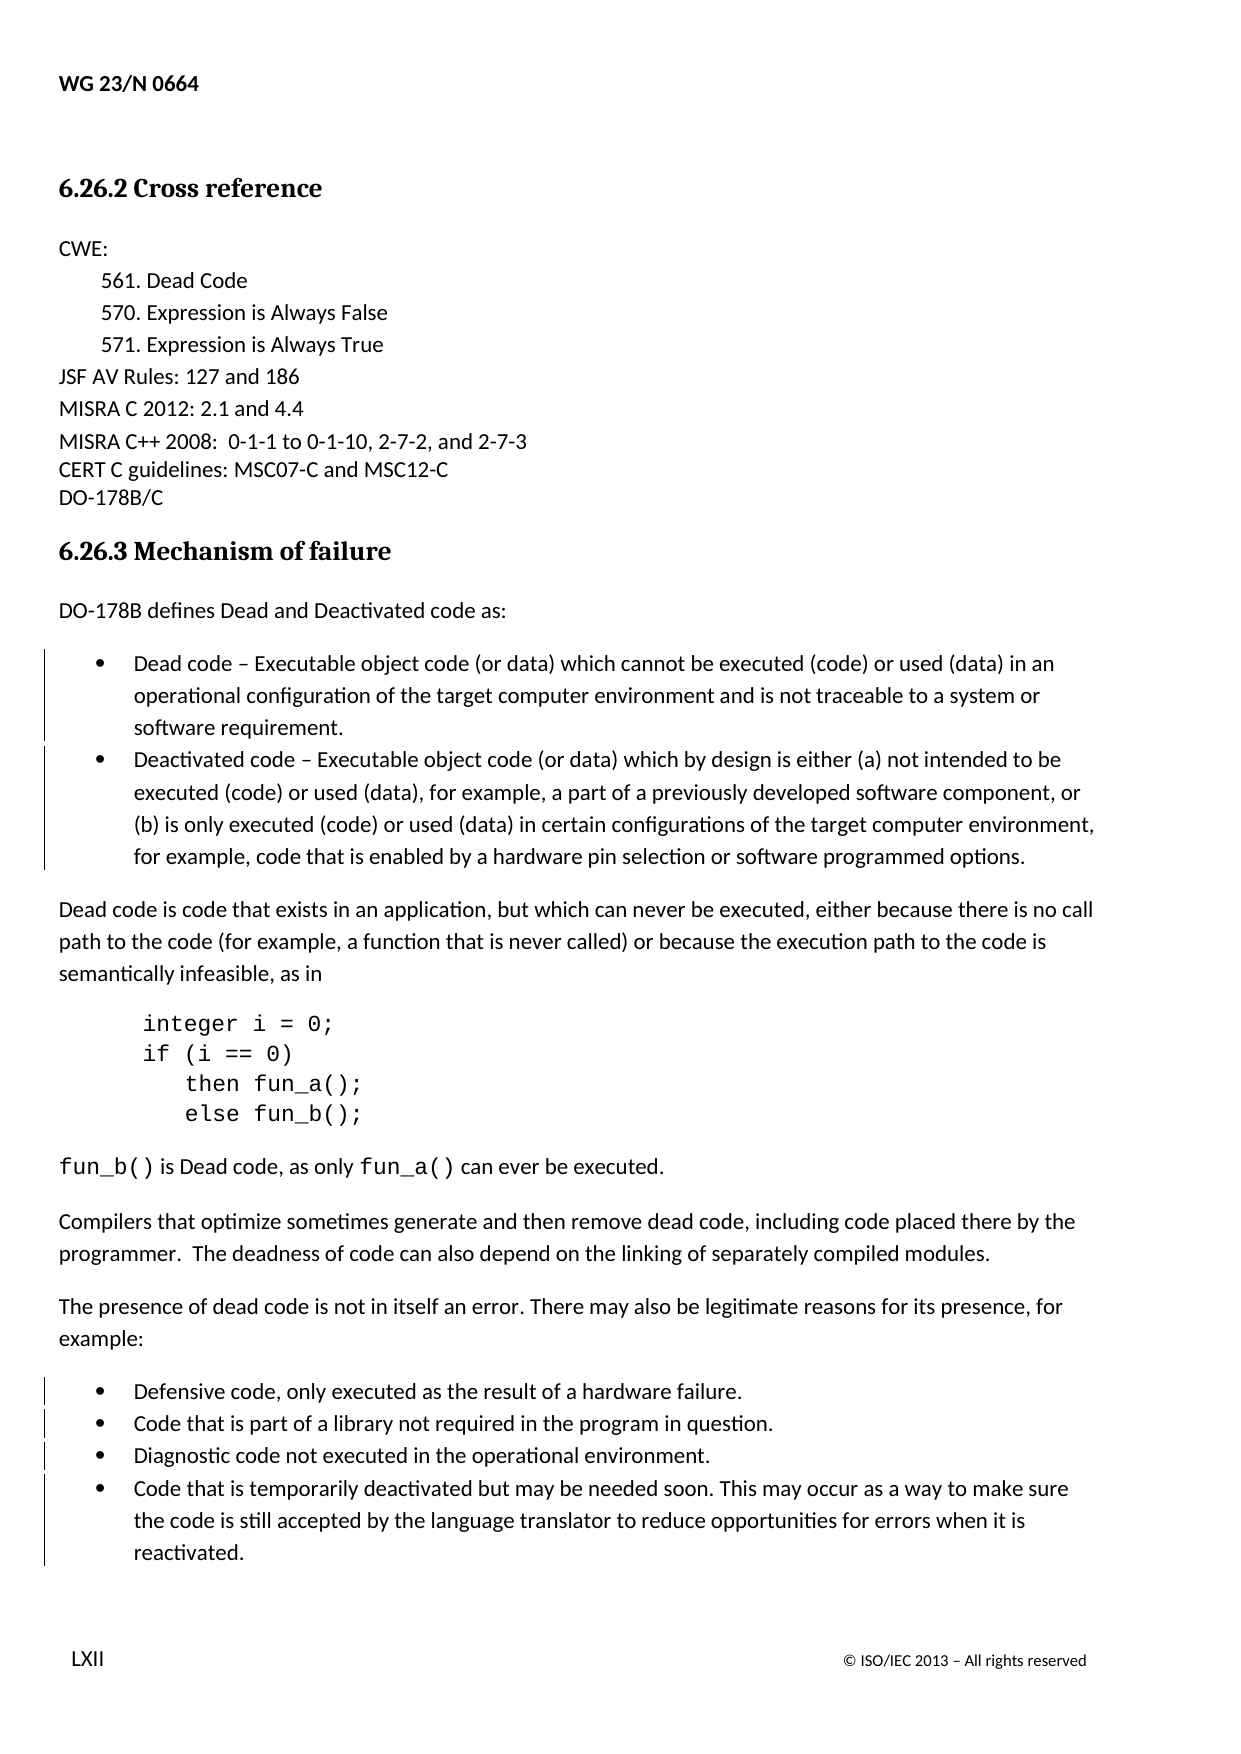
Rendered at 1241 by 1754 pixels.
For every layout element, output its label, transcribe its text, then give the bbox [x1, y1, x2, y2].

text integer i = 0; [101, 1012, 1099, 1038]
text then fun_a(); [142, 1072, 1099, 1098]
subtitle 6.26.3 Mechanism of failure [58, 536, 1099, 567]
text CERT C guidelines: MSC07-C and MSC12-C [58, 455, 1099, 483]
text 570. Expression is Always False 571. Expression is Always True [101, 298, 1099, 358]
list Dead code – Executable object code (or data) which cannot be executed (code) or used (data) in an operational configuration of the target computer environment and is not traceable to a system or software requirement. [96, 649, 1099, 741]
list Defensive code, only executed as the result of a hardware failure. [96, 1377, 1099, 1405]
list Code that is part of a library not required in the program in question. [96, 1409, 1099, 1437]
subtitle 6.26.2 Cross reference [58, 173, 1099, 205]
text 561. Dead Code [101, 266, 1099, 294]
text DO-178B/C [58, 483, 1099, 511]
text The presence of dead code is not in itself an error. There may also be legitimate reasons for its presence, for example: [58, 1292, 1099, 1352]
text if (i == 0) [101, 1042, 1099, 1068]
list Diagnostic code not executed in the operational environment. [96, 1442, 1099, 1470]
text else fun_b(); [142, 1102, 1099, 1128]
text MISRA C 2012: 2.1 and 4.4 [58, 394, 1099, 423]
text MISRA C++ 2008: 0-1-1 to 0-1-10, 2-7-2, and 2-7-3 [58, 427, 1099, 455]
text JSF AV Rules: 127 and 186 [58, 362, 1099, 390]
list Deactivated code – Executable object code (or data) which by design is either (a) not intended to be executed (code) or used (data), for example, a part of a previously developed software component, or (b) is only executed (code) or used (data) in certain configurations of the target computer environment, for example, code that is enabled by a hardware pin selection or software programmed options. [96, 746, 1099, 870]
text DO-178B defines Dead and Deactivated code as: [58, 596, 1099, 624]
list Code that is temporarily deactivated but may be needed soon. This may occur as a way to make sure the code is still accepted by the language translator to reduce opportunities for errors when it is reactivated. [96, 1474, 1099, 1566]
text CWE: [58, 234, 1099, 262]
text Dead code is code that exists in an application, but which can never be executed, either because there is no call path to the code (for example, a function that is never called) or because the execution path to the code is semantically infeasible, as in [58, 895, 1099, 987]
text Compilers that optimize sometimes generate and then remove dead code, including code placed there by the programmer. The deadness of code can also depend on the linking of separately compiled modules. [58, 1207, 1099, 1267]
text fun_b() is Dead code, as only fun_a() can ever be executed. [58, 1152, 1099, 1182]
